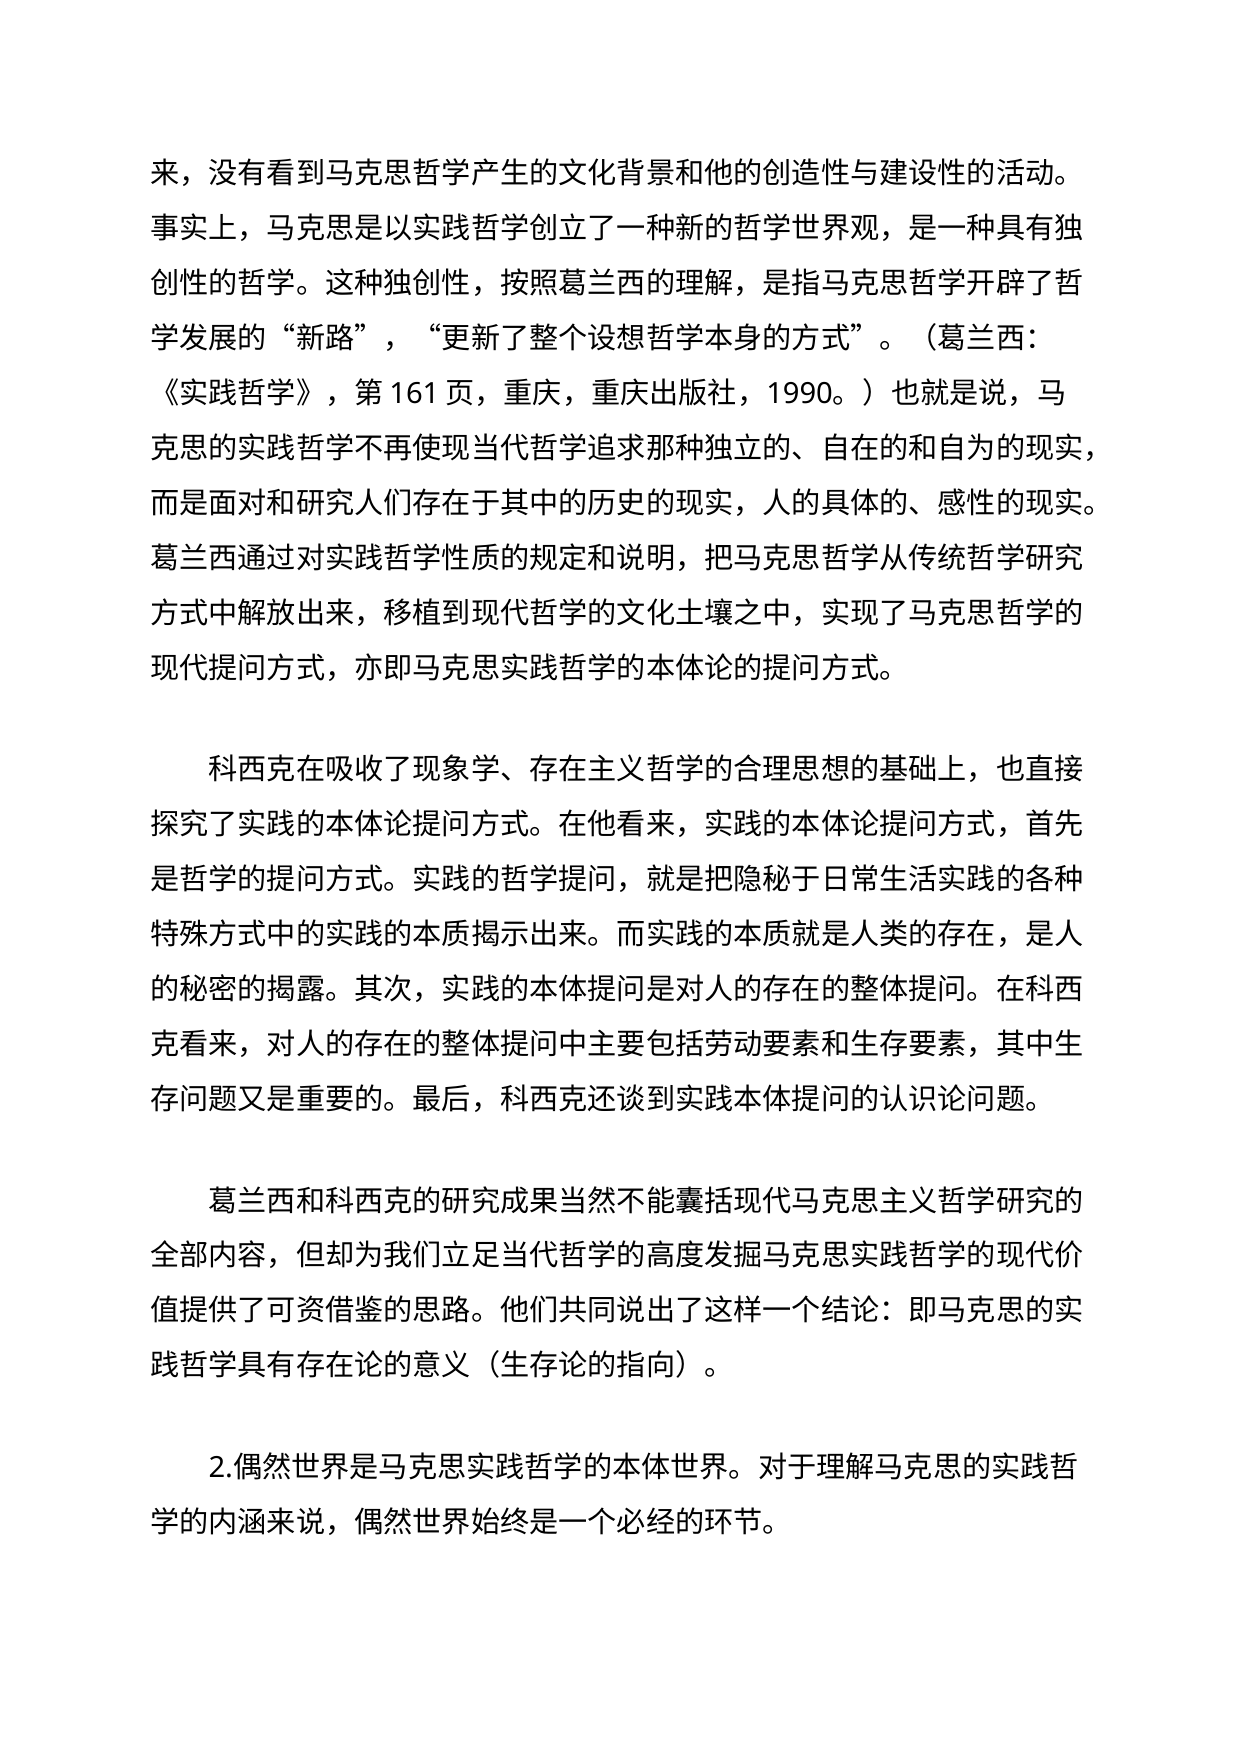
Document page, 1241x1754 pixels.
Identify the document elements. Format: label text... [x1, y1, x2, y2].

text 葛兰西和科西克的研究成果当然不能囊括现代马克思主义哲学研究的全部内容，但却为我们立足当代哲学的高度发掘马克思实践哲学的现代价值提供了可资借鉴的思路。他们共同说出了这样一个结论：即马克思的实践哲学具有存在论的意义（生存论的指向）。 [150, 1177, 1090, 1384]
text 科西克在吸收了现象学、存在主义哲学的合理思想的基础上，也直接探究了实践的本体论提问方式。在他看来，实践的本体论提问方式，首先是哲学的提问方式。实践的哲学提问，就是把隐秘于日常生活实践的各种特殊方式中的实践的本质揭示出来。而实践的本质就是人类的存在，是人的秘密的揭露。其次，实践的本体提问是对人的存在的整体提问。在科西克看来，对人的存在的整体提问中主要包括劳动要素和生存要素，其中生存问题又是重要的。最后，科西克还谈到实践本体提问的认识论问题。 [150, 746, 1090, 1118]
text 2.偶然世界是马克思实践哲学的本体世界。对于理解马克思的实践哲学的内涵来说，偶然世界始终是一个必经的环节。 [150, 1443, 1090, 1541]
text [150, 150, 1090, 686]
